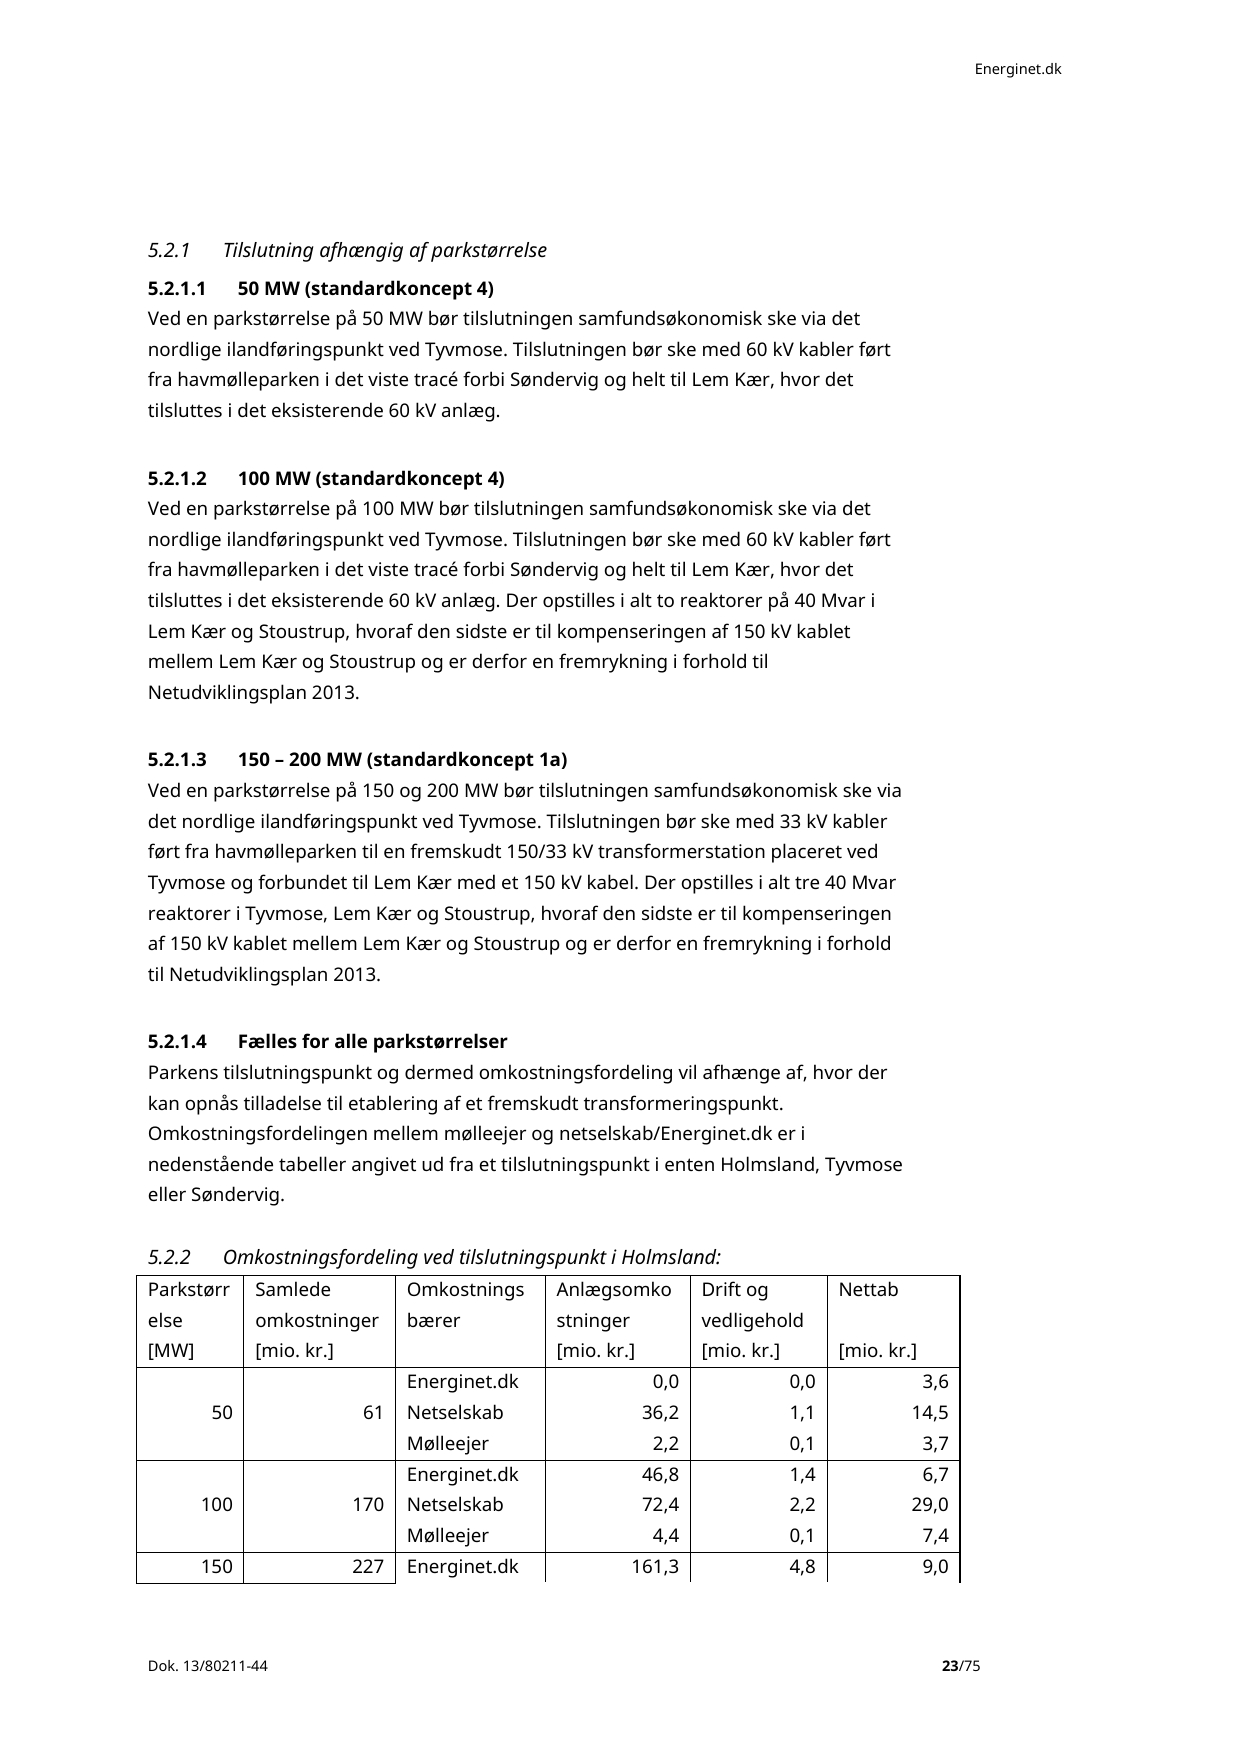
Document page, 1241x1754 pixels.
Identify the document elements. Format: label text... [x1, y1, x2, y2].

subtitle 150 – 200 MW (standardkoncept 1a) [148, 747, 909, 772]
subtitle Tilslutning afhængig af parkstørrelse [148, 236, 909, 263]
table_cell Mølleejer [396, 1521, 545, 1552]
table_cell 36,2 [546, 1398, 690, 1429]
subtitle 100 MW (standardkoncept 4) [148, 465, 909, 490]
table_cell 4,8 [690, 1553, 827, 1583]
table_cell 9,0 [827, 1553, 959, 1583]
table_cell 2,2 [546, 1429, 690, 1460]
table_cell 2,2 [691, 1491, 827, 1521]
table_cell 61 [244, 1368, 395, 1460]
table_cell 14,5 [828, 1398, 959, 1429]
table_header Drift og vedligehold [mio. kr.] [691, 1276, 827, 1367]
table_cell 4,4 [546, 1521, 690, 1552]
table_cell 0,0 [546, 1368, 690, 1398]
table_cell 29,0 [828, 1491, 959, 1521]
table_cell 7,4 [828, 1521, 959, 1552]
table_cell 72,4 [546, 1491, 690, 1521]
table_header Samlede omkostninger [mio. kr.] [244, 1276, 395, 1367]
text Ved en parkstørrelse på 100 MW bør tilslutningen samfundsøkonomisk ske via det nordlige ilandføringspunkt ved Tyvmose. Tilslutningen bør ske med 60 kV kabler ført fra havmølleparken i det viste tracé forbi Søndervig og helt til Lem Kær, hvor det tilsluttes i det eksisterende 60 kV anlæg. Der opstilles i alt to reaktorer på 40 Mvar i Lem Kær og Stoustrup, hvoraf den sidste er til kompenseringen af 150 kV kablet mellem Lem Kær og Stoustrup og er derfor en fremrykning i forhold til Netudviklingsplan 2013. [148, 495, 909, 705]
text Ved en parkstørrelse på 150 og 200 MW bør tilslutningen samfundsøkonomisk ske via det nordlige ilandføringspunkt ved Tyvmose. Tilslutningen bør ske med 33 kV kabler ført fra havmølleparken til en fremskudt 150/33 kV transformerstation placeret ved Tyvmose og forbundet til Lem Kær med et 150 kV kabel. Der opstilles i alt tre 40 Mvar reaktorer i Tyvmose, Lem Kær og Stoustrup, hvoraf den sidste er til kompenseringen af 150 kV kablet mellem Lem Kær og Stoustrup og er derfor en fremrykning i forhold til Netudviklingsplan 2013. [148, 777, 909, 987]
table_header Anlægsomkostninger [mio. kr.] [546, 1276, 690, 1367]
table_cell 100 [137, 1461, 243, 1552]
table_cell 46,8 [546, 1461, 690, 1491]
table_cell 161,3 [545, 1553, 690, 1583]
table_cell 50 [137, 1368, 243, 1460]
table_cell 170 [244, 1461, 395, 1552]
table_cell 1,4 [691, 1461, 827, 1491]
table_cell Energinet.dk [396, 1553, 545, 1583]
text Parkens tilslutningspunkt og dermed omkostningsfordeling vil afhænge af, hvor der kan opnås tilladelse til etablering af et fremskudt transformeringspunkt. Omkostningsfordelingen mellem mølleejer og netselskab/Energinet.dk er i nedenstående tabeller angivet ud fra et tilslutningspunkt i enten Holmsland, Tyvmose eller Søndervig. [148, 1059, 909, 1207]
table_cell 3,7 [828, 1429, 959, 1460]
table_cell Netselskab [396, 1398, 545, 1429]
table_cell 3,6 [828, 1368, 959, 1398]
table_header Omkostningsbærer [396, 1276, 545, 1367]
subtitle 50 MW (standardkoncept 4) [148, 275, 909, 300]
table_cell 6,7 [828, 1461, 959, 1491]
text Ved en parkstørrelse på 50 MW bør tilslutningen samfundsøkonomisk ske via det nordlige ilandføringspunkt ved Tyvmose. Tilslutningen bør ske med 60 kV kabler ført fra havmølleparken i det viste tracé forbi Søndervig og helt til Lem Kær, hvor det tilsluttes i det eksisterende 60 kV anlæg. [148, 305, 909, 423]
table_cell 0,0 [691, 1368, 827, 1398]
table_cell 1,1 [691, 1398, 827, 1429]
table_cell 0,1 [691, 1429, 827, 1460]
table_cell Netselskab [396, 1491, 545, 1521]
table_cell 150 [137, 1553, 243, 1583]
subtitle Omkostningsfordeling ved tilslutningspunkt i Holmsland: [148, 1243, 909, 1270]
table_cell Mølleejer [396, 1429, 545, 1460]
table_cell Energinet.dk [396, 1461, 545, 1491]
table_cell 227 [244, 1553, 395, 1583]
table_header Nettab [mio. kr.] [828, 1276, 959, 1367]
subtitle Fælles for alle parkstørrelser [148, 1028, 909, 1054]
table_cell Energinet.dk [396, 1368, 545, 1398]
table_cell 0,1 [691, 1521, 827, 1552]
table_header Parkstørrelse [MW] [137, 1276, 243, 1367]
